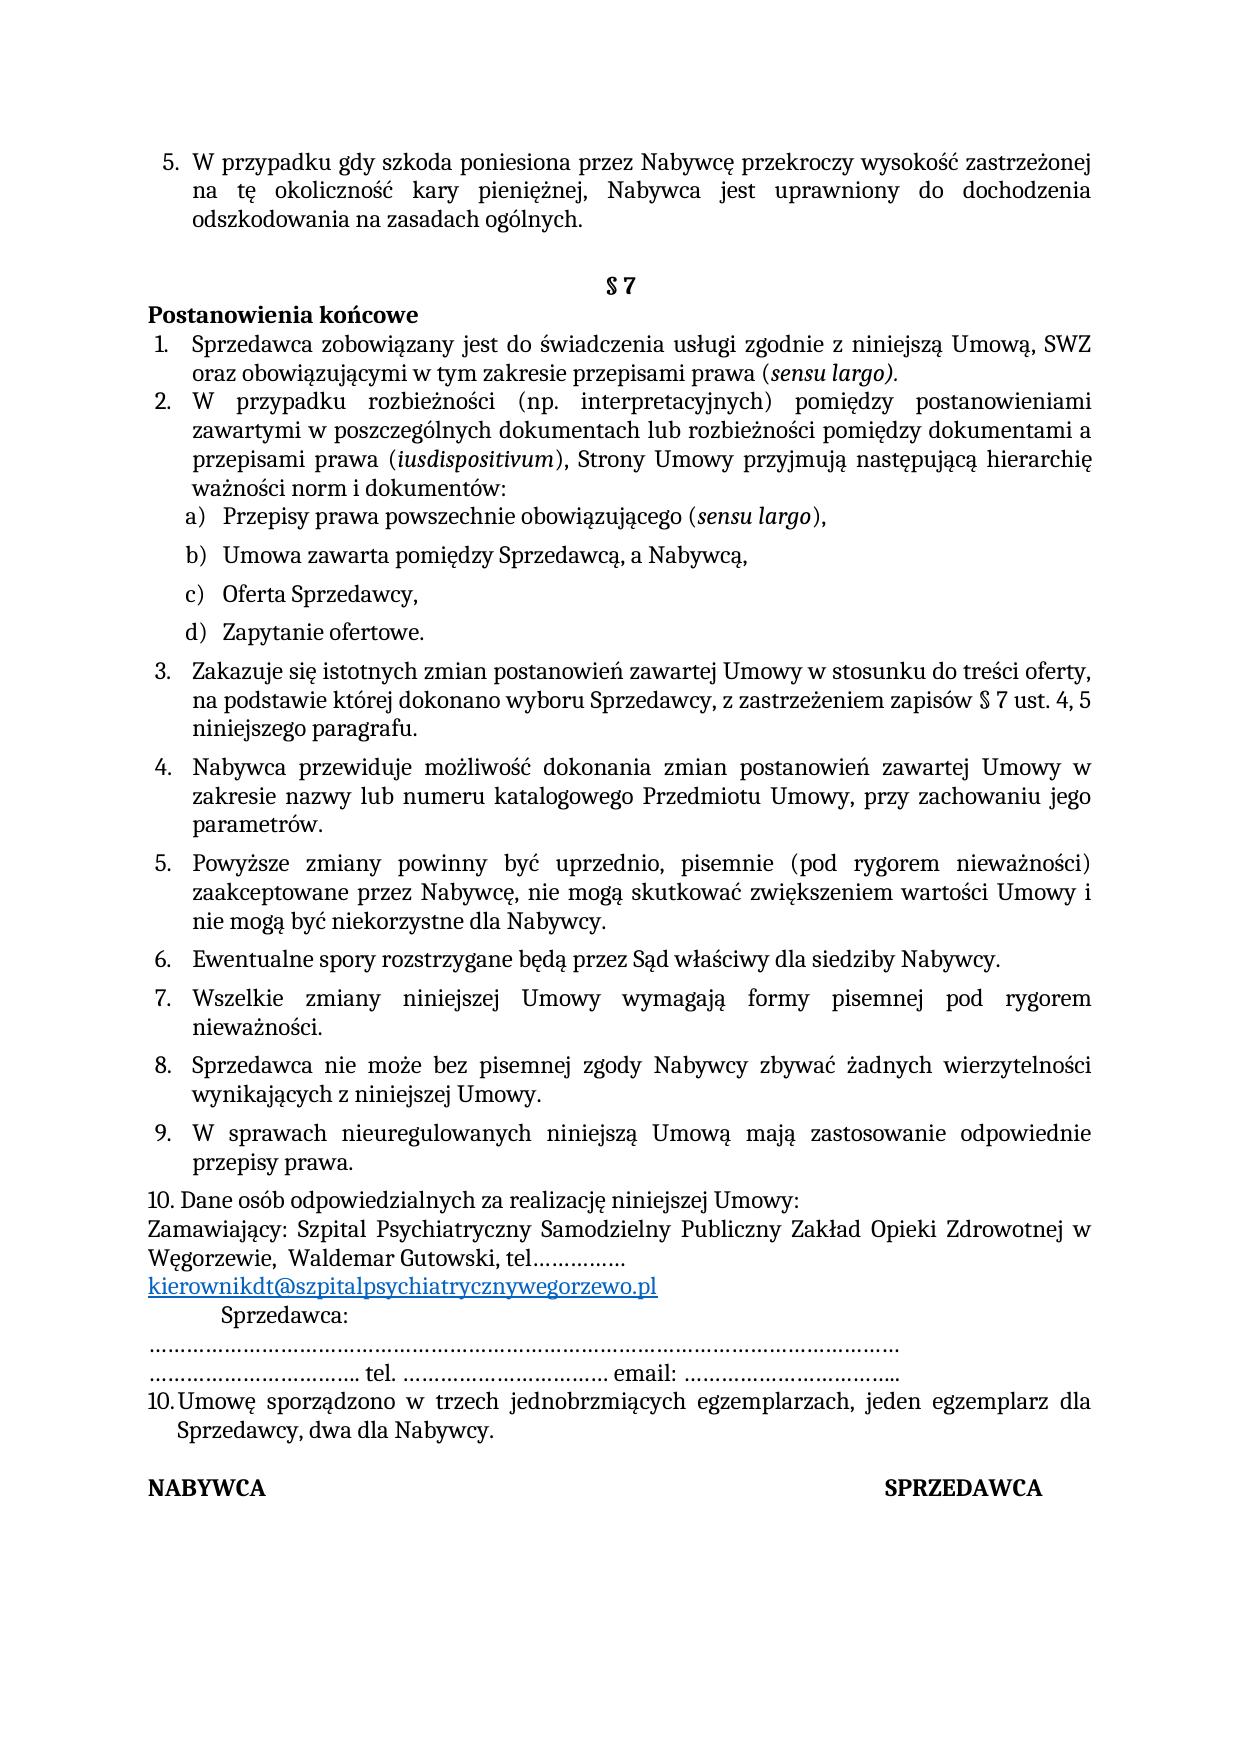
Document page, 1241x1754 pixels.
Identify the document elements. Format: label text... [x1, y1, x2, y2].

list Nabywca przewiduje możliwość dokonania zmian postanowień zawartej Umowy w zakresie nazwy lub numeru katalogowego Przedmiotu Umowy, przy zachowaniu jego parametrów. [154, 753, 1093, 839]
list Zakazuje się istotnych zmian postanowień zawartej Umowy w stosunku do treści oferty, na podstawie której dokonano wyboru Sprzedawcy, z zastrzeżeniem zapisów § 7 ust. 4, 5 niniejszego paragrafu. [154, 657, 1093, 743]
list Ewentualne spory rozstrzygane będą przez Sąd właściwy dla siedziby Nabywcy. [154, 945, 1093, 974]
list Umowę sporządzono w trzech jednobrzmiących egzemplarzach, jeden egzemplarz dla Sprzedawcy, dwa dla Nabywcy. [148, 1387, 1093, 1445]
list W przypadku gdy szkoda poniesiona przez Nabywcę przekroczy wysokość zastrzeżonej na tę okoliczność kary pieniężnej, Nabywca jest uprawniony do dochodzenia odszkodowania na zasadach ogólnych. [162, 148, 1093, 234]
text Zamawiający: Szpital Psychiatryczny Samodzielny Publiczny Zakład Opieki Zdrowotnej w Węgorzewie, Waldemar Gutowski, tel…………… [148, 1215, 1093, 1272]
list Przepisy prawa powszechnie obowiązującego (sensu largo), [185, 502, 1093, 531]
list W przypadku rozbieżności (np. interpretacyjnych) pomiędzy postanowieniami zawartymi w poszczególnych dokumentach lub rozbieżności pomiędzy dokumentami a przepisami prawa (iusdispositivum), Strony Umowy przyjmują następującą hierarchię ważności norm i dokumentów: [154, 387, 1093, 502]
list Wszelkie zmiany niniejszej Umowy wymagają formy pisemnej pod rygorem nieważności. [154, 984, 1093, 1041]
list Zapytanie ofertowe. [185, 618, 1093, 647]
text NABYWCA SPRZEDAWCA [148, 1473, 1093, 1502]
text Postanowienia końcowe [148, 301, 1093, 330]
text 10. Dane osób odpowiedzialnych za realizację niniejszej Umowy: [148, 1186, 1093, 1215]
list Powyższe zmiany powinny być uprzednio, pisemnie (pod rygorem nieważności) zaakceptowane przez Nabywcę, nie mogą skutkować zwiększeniem wartości Umowy i nie mogą być niekorzystne dla Nabywcy. [154, 849, 1093, 935]
list Sprzedawca nie może bez pisemnej zgody Nabywcy zbywać żadnych wierzytelności wynikających z niniejszej Umowy. [154, 1051, 1093, 1109]
text Sprzedawca: [148, 1301, 1093, 1330]
list W sprawach nieuregulowanych niniejszą Umową mają zastosowanie odpowiednie przepisy prawa. [154, 1119, 1093, 1176]
list Umowa zawarta pomiędzy Sprzedawcą, a Nabywcą, [185, 541, 1093, 569]
text kierownikdt@szpitalpsychiatrycznywegorzewo.pl [148, 1272, 1093, 1301]
text ………………………………………………………………………………………………………… [148, 1330, 1093, 1358]
list Oferta Sprzedawcy, [185, 579, 1093, 608]
text ……………………………. tel. …………………………… email: …………………………….. [148, 1358, 1093, 1387]
list Sprzedawca zobowiązany jest do świadczenia usługi zgodnie z niniejszą Umową, SWZ oraz obowiązującymi w tym zakresie przepisami prawa (sensu largo). [154, 330, 1093, 387]
text § 7 [148, 272, 1093, 301]
